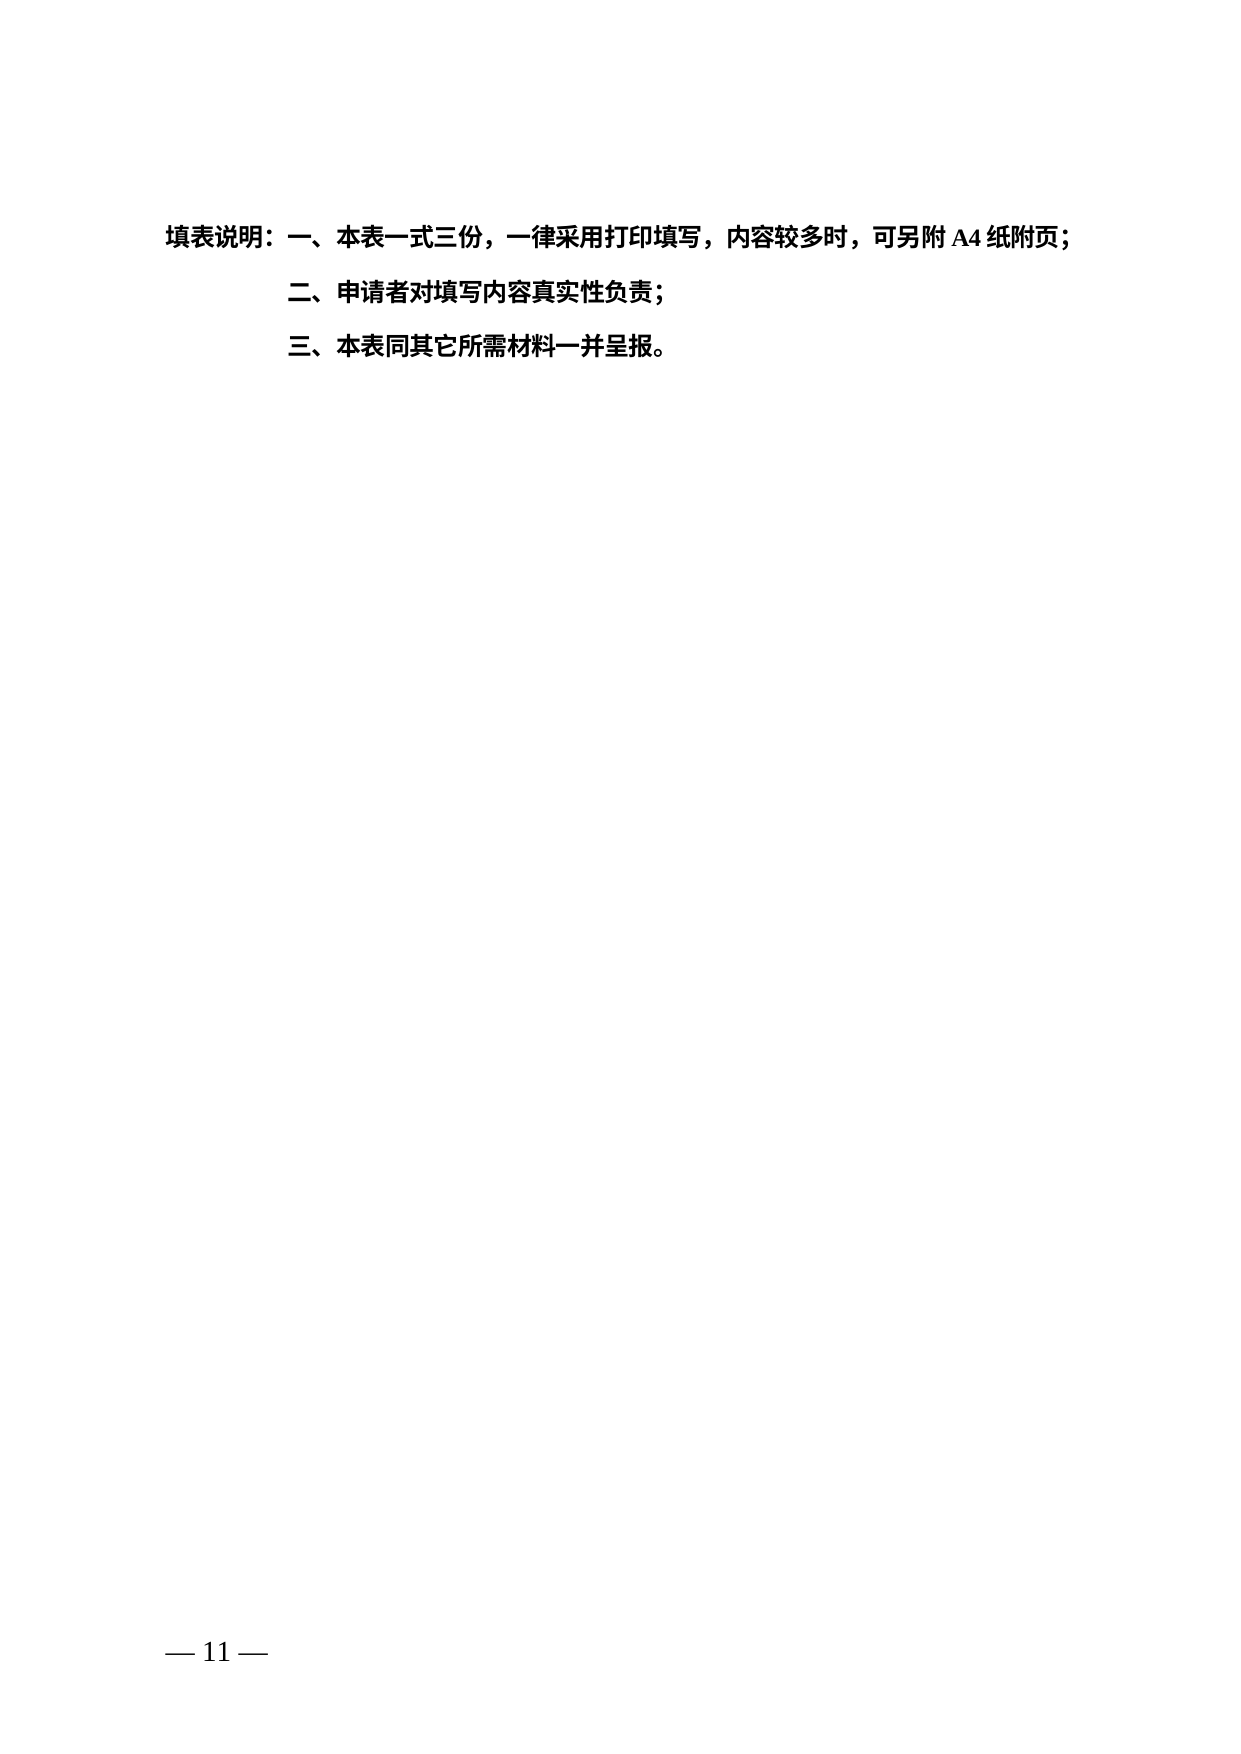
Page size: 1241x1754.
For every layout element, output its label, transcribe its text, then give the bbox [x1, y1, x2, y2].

list 本表同其它所需材料一并呈报。 [287, 327, 1087, 362]
list 申请者对填写内容真实性负责； [287, 273, 1087, 308]
text 填表说明：一、本表一式三份，一律采用打印填写，内容较多时，可另附A4纸附页； [165, 218, 1087, 254]
